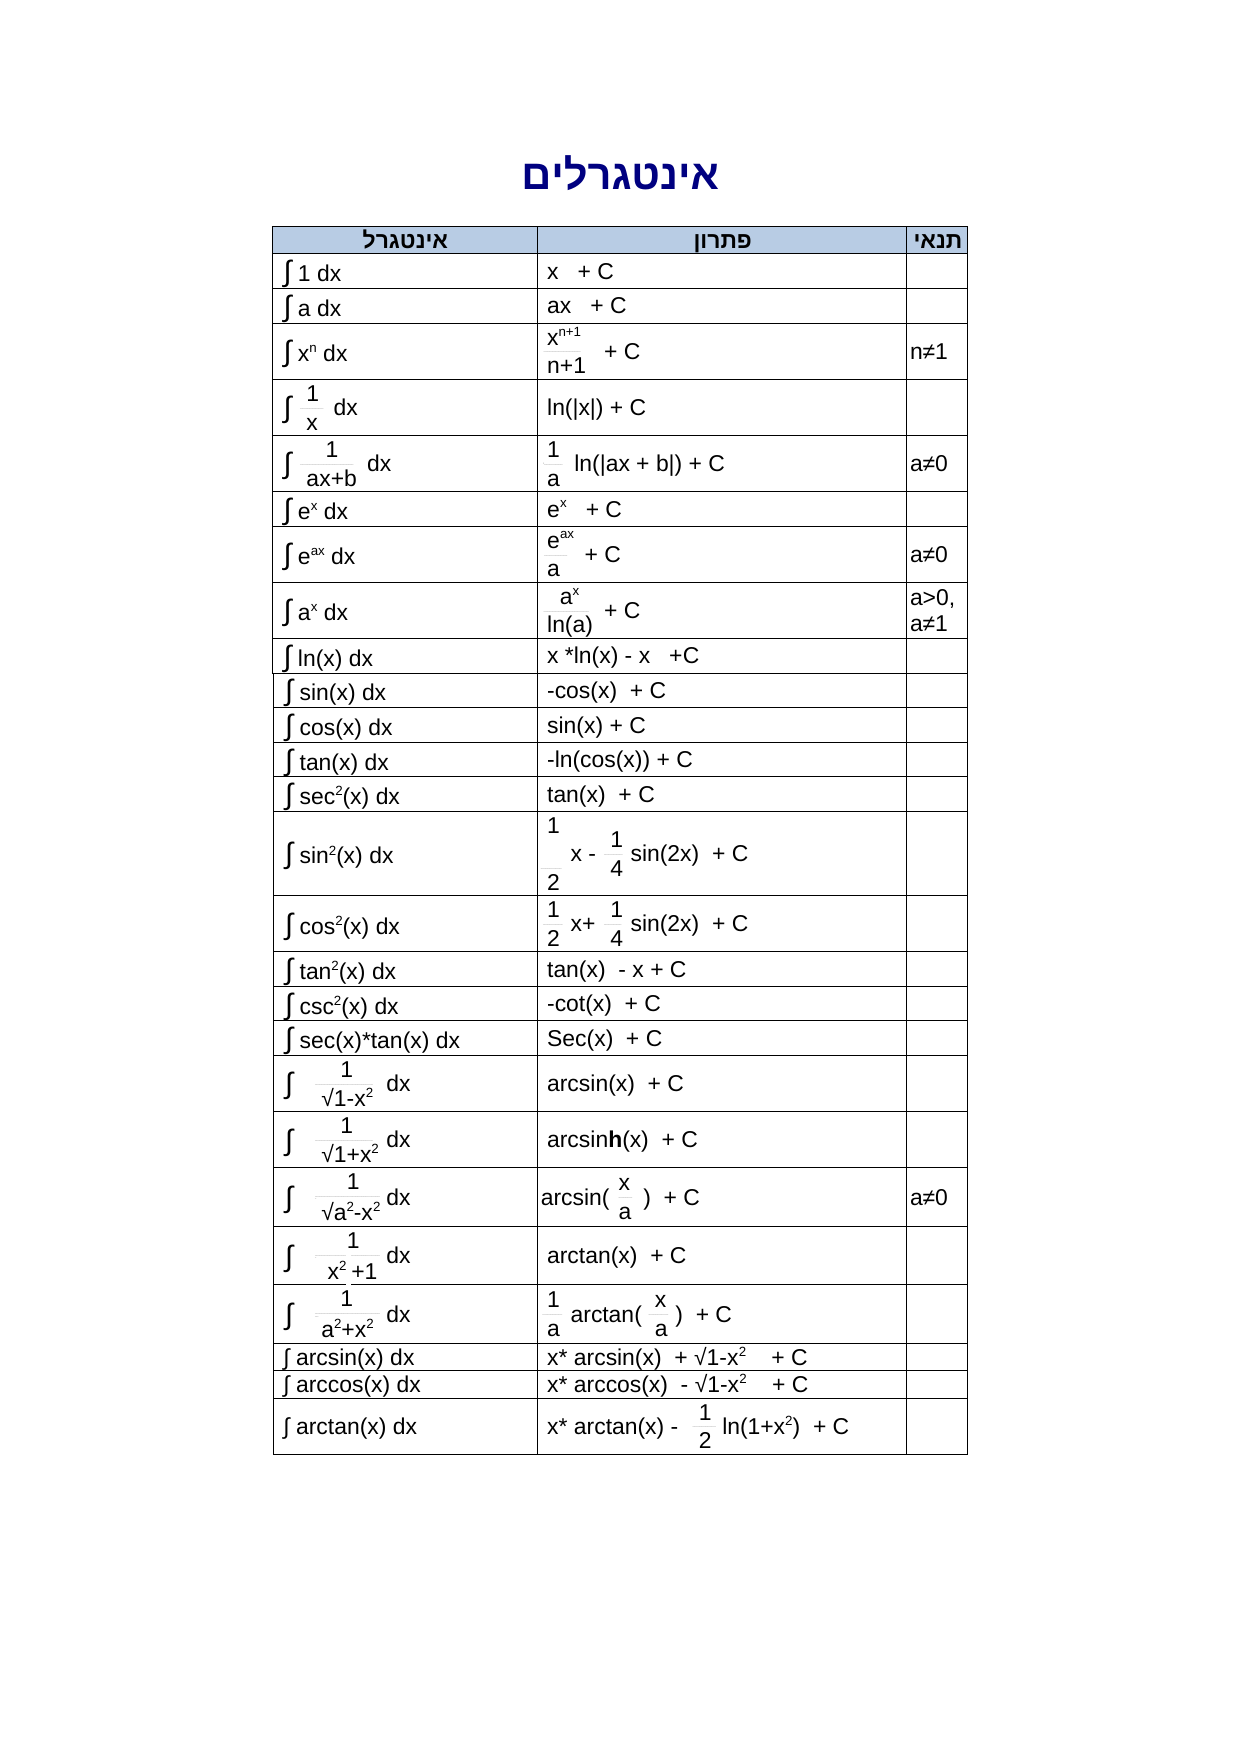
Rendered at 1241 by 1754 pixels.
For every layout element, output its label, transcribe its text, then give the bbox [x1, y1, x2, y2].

table_cell dx [383, 1285, 537, 1343]
table_cell ∫ arcsin(x) dx [274, 1344, 537, 1370]
table_cell x* arccos(x) - √1-x2 + C [538, 1371, 906, 1397]
table_cell [907, 896, 967, 951]
table_cell x* arctan(x) - [538, 1399, 689, 1454]
table_cell ∫ [274, 1285, 312, 1343]
table_cell [907, 777, 967, 811]
table_cell ∫ tan(x) dx [293, 743, 537, 776]
table_cell ax _______________________________________ ln(a) [538, 583, 601, 638]
table_cell ∫ csc2(x) dx [293, 987, 537, 1020]
table_header אינטגרל [273, 227, 537, 253]
table_cell x + C [538, 254, 906, 288]
table_cell 1 ___________________________________________________________ a2+x2 [312, 1285, 383, 1343]
table_cell a≠0 [907, 436, 967, 491]
table_cell ∫ sec(x)*tan(x) dx [293, 1021, 537, 1055]
table_cell ∫ cos2(x) dx [274, 896, 537, 951]
table_cell 1 ____________________ x [297, 380, 330, 435]
table_cell [907, 812, 967, 895]
table_cell [907, 952, 967, 986]
table_cell xn+1 ________________________________ n+1 [538, 324, 601, 379]
table_cell x _________________ a [645, 1285, 672, 1343]
table_cell 1 __________________________________________________ √1-x2 [312, 1056, 383, 1111]
table_cell ex + C [538, 492, 906, 526]
table_cell [907, 289, 967, 322]
table_cell dx [364, 436, 537, 491]
table_cell arcsin(x) + C [538, 1056, 906, 1111]
table_cell a>0, a≠1 [907, 583, 967, 638]
table_cell -ln(cos(x)) + C [538, 743, 906, 776]
table_cell a≠0 [907, 1168, 967, 1226]
table_cell tan(x) - x + C [538, 952, 906, 986]
table_cell dx [383, 1056, 537, 1111]
table_header תנאי [907, 227, 967, 253]
table_cell x ____________ a [615, 1168, 640, 1226]
table_cell + C [601, 583, 906, 638]
table_cell ) + C [640, 1168, 906, 1226]
table_cell 1 __________________________________________________ √1+x2 [312, 1112, 383, 1167]
table_cell ∫ arccos(x) dx [274, 1371, 537, 1397]
table_cell x* arcsin(x) + √1-x2 + C [538, 1344, 906, 1370]
table_cell 1 \________________ a [538, 436, 571, 491]
table_cell x - [568, 812, 601, 895]
table_cell sin(x) + C [538, 708, 906, 742]
table_cell [907, 1021, 967, 1055]
table_cell eax ____________________ a [538, 527, 581, 582]
table_cell ∫ a dx [291, 289, 537, 322]
table_cell Sec(x) + C [538, 1021, 906, 1055]
table_cell ∫ sec2(x) dx [293, 777, 537, 811]
table_cell sin(2x) + C [628, 812, 906, 895]
table_cell 1 ________________ 4 [601, 812, 627, 895]
table_cell ∫ ex dx [291, 492, 537, 526]
table_cell ∫ tan2(x) dx [293, 952, 537, 986]
table_cell arctan(x) + C [538, 1227, 906, 1284]
table_cell [907, 743, 967, 776]
text אינטגרלים [187, 150, 1053, 198]
table_cell [907, 1399, 967, 1454]
table_cell [907, 987, 967, 1020]
table_cell arcsin( [538, 1168, 615, 1226]
table_cell ∫ cos(x) dx [293, 708, 537, 742]
table_cell [907, 639, 967, 672]
table_cell ∫ [274, 1227, 312, 1284]
table_cell [907, 1344, 967, 1370]
table_cell ∫ [273, 380, 297, 435]
table_cell ∫ sin(x) dx [293, 674, 537, 707]
table_cell a≠0 [907, 527, 967, 582]
table_cell ∫ 1 dx [291, 254, 537, 288]
table_cell 1 ____________________ 2 [690, 1399, 719, 1454]
table_cell [907, 254, 967, 288]
table_cell ∫ sin2(x) dx [274, 812, 537, 895]
table_cell arcsinh(x) + C [538, 1112, 906, 1167]
table_cell [907, 1285, 967, 1343]
table_cell ∫ eax dx [273, 527, 537, 582]
table_cell [907, 708, 967, 742]
table_cell -cot(x) + C [538, 987, 906, 1020]
table_cell 1 _________________ 2 [538, 896, 567, 951]
table_cell [907, 1371, 967, 1397]
table_cell dx [383, 1112, 537, 1167]
table_cell dx [330, 380, 537, 435]
table_cell + C [581, 527, 906, 582]
table_cell 1 __________________ 2 [538, 812, 567, 895]
table_header פתרון [538, 227, 906, 253]
table_cell ) + C [672, 1285, 906, 1343]
table_cell x *ln(x) - x +C [538, 639, 906, 672]
table_cell ∫ arctan(x) dx [274, 1399, 537, 1454]
table_cell + C [601, 324, 906, 379]
table_cell ∫ [274, 1168, 312, 1226]
table_cell 1 ______________________________________________ ax+b [297, 436, 364, 491]
table_cell [907, 1227, 967, 1284]
table_cell dx [383, 1227, 537, 1284]
table_cell 1 _________________ a [538, 1285, 567, 1343]
table_cell sin(2x) + C [628, 896, 906, 951]
table_cell tan(x) + C [538, 777, 906, 811]
table_cell ∫ [273, 436, 297, 491]
table_cell ∫ ln(x) dx [291, 639, 537, 672]
table_cell [907, 1112, 967, 1167]
table_cell ln(|ax + b|) + C [571, 436, 906, 491]
table_cell [907, 492, 967, 526]
table_cell ∫ ax dx [273, 583, 537, 638]
table_cell ln(1+x2) + C [719, 1399, 906, 1454]
table_cell ∫ [274, 1056, 312, 1111]
table_cell dx [383, 1168, 537, 1226]
table_cell 1 _______________ 4 [601, 896, 627, 951]
table_cell [907, 674, 967, 707]
table_cell 1 _________________________________________________________ √a2-x2 [312, 1168, 383, 1226]
table_cell ∫ [274, 1112, 312, 1167]
table_cell n≠1 [907, 324, 967, 379]
table_cell [907, 380, 967, 435]
table_cell ln(|x|) + C [538, 380, 906, 435]
table_cell 1 _________________________________________________________ x2 +1 [312, 1227, 383, 1284]
table_cell [907, 1056, 967, 1111]
table_cell ax + C [538, 289, 906, 322]
table_cell ∫ xn dx [273, 324, 537, 379]
table_cell -cos(x) + C [538, 674, 906, 707]
table_cell x+ [568, 896, 601, 951]
table_cell arctan( [568, 1285, 645, 1343]
